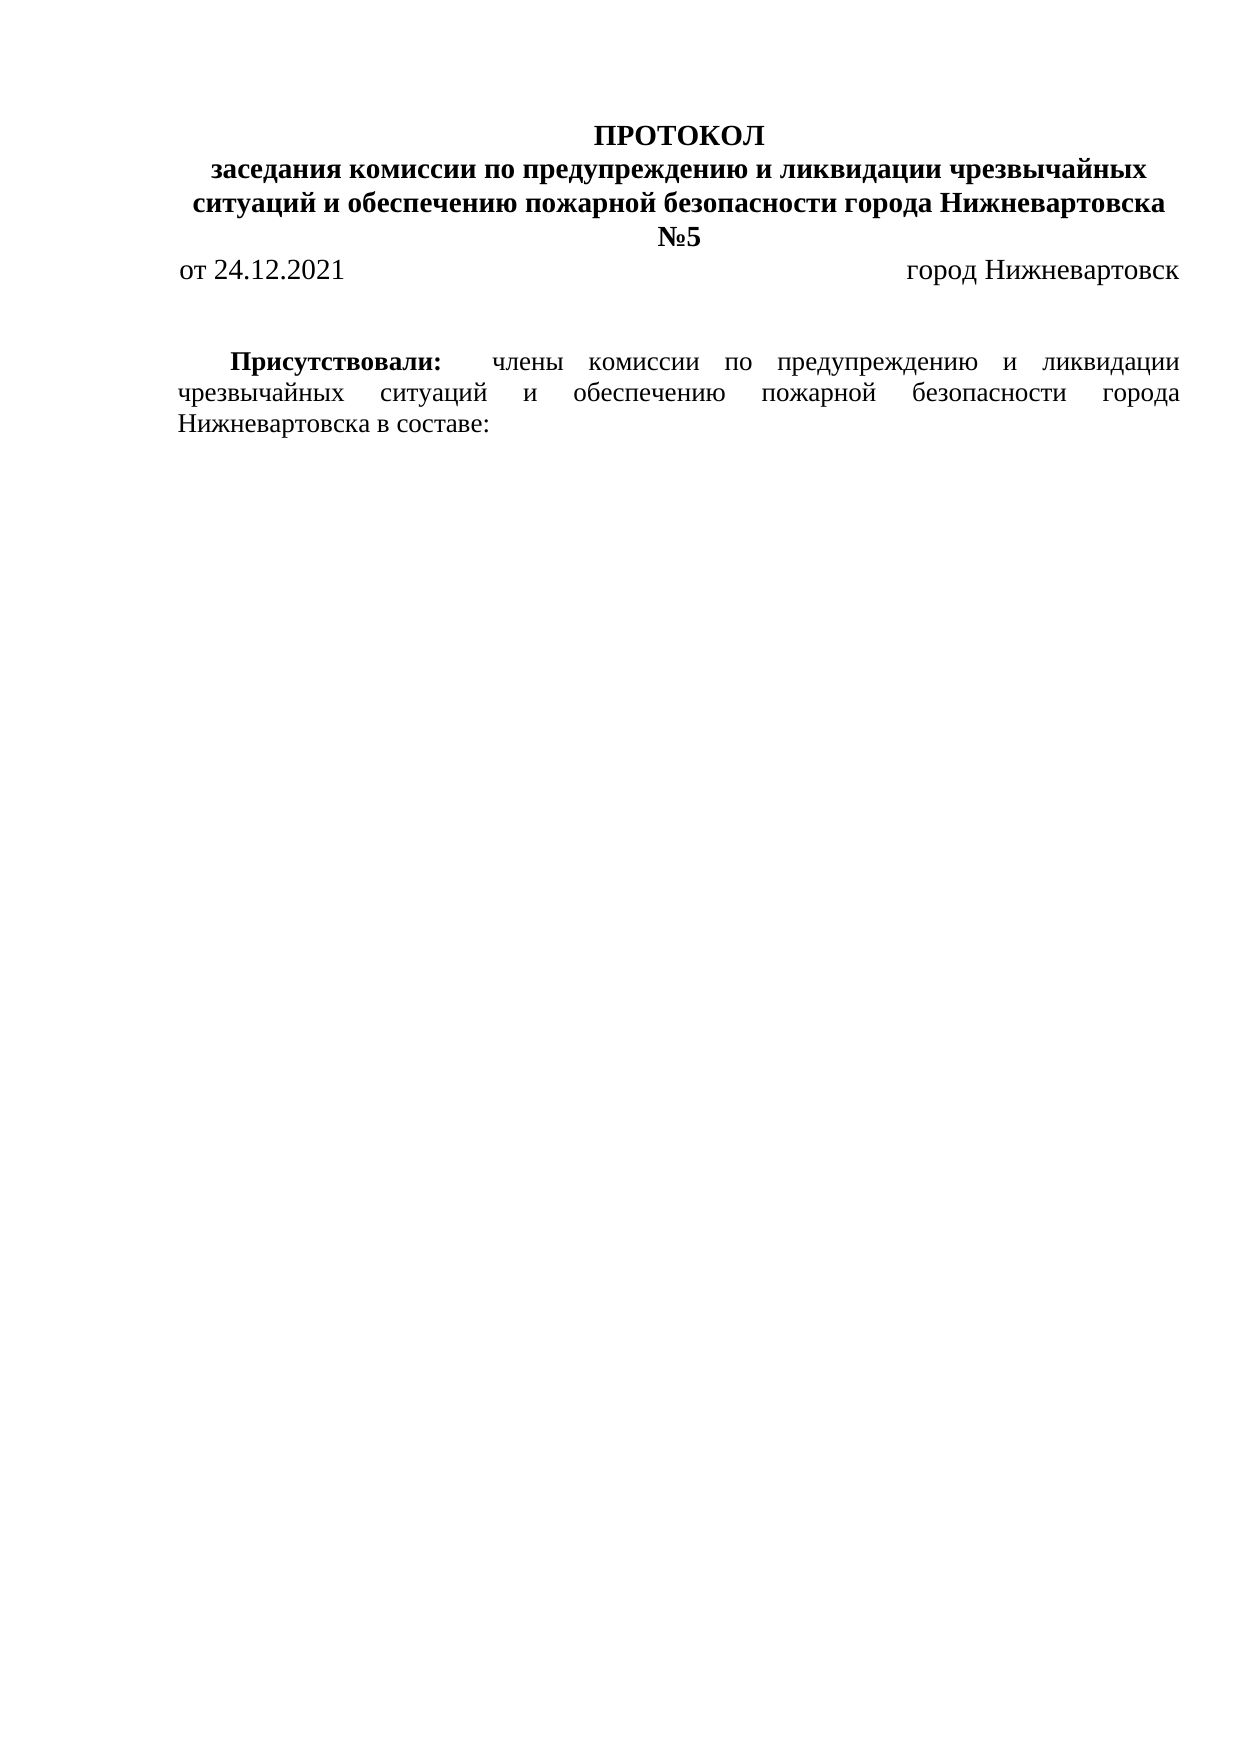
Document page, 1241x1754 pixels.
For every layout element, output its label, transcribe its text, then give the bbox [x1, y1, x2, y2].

text от 24.12.2021 город Нижневартовск [177, 252, 1181, 286]
text №5 [177, 219, 1181, 252]
text ПРОТОКОЛ [177, 118, 1181, 152]
text Присутствовали: члены комиссии по предупреждению и ликвидации чрезвычайных ситуаций и обеспечению пожарной безопасности города Нижневартовска в составе: [177, 345, 1181, 438]
text заседания комиссии по предупреждению и ликвидации чрезвычайных ситуаций и обеспечению пожарной безопасности города Нижневартовска [177, 152, 1181, 219]
